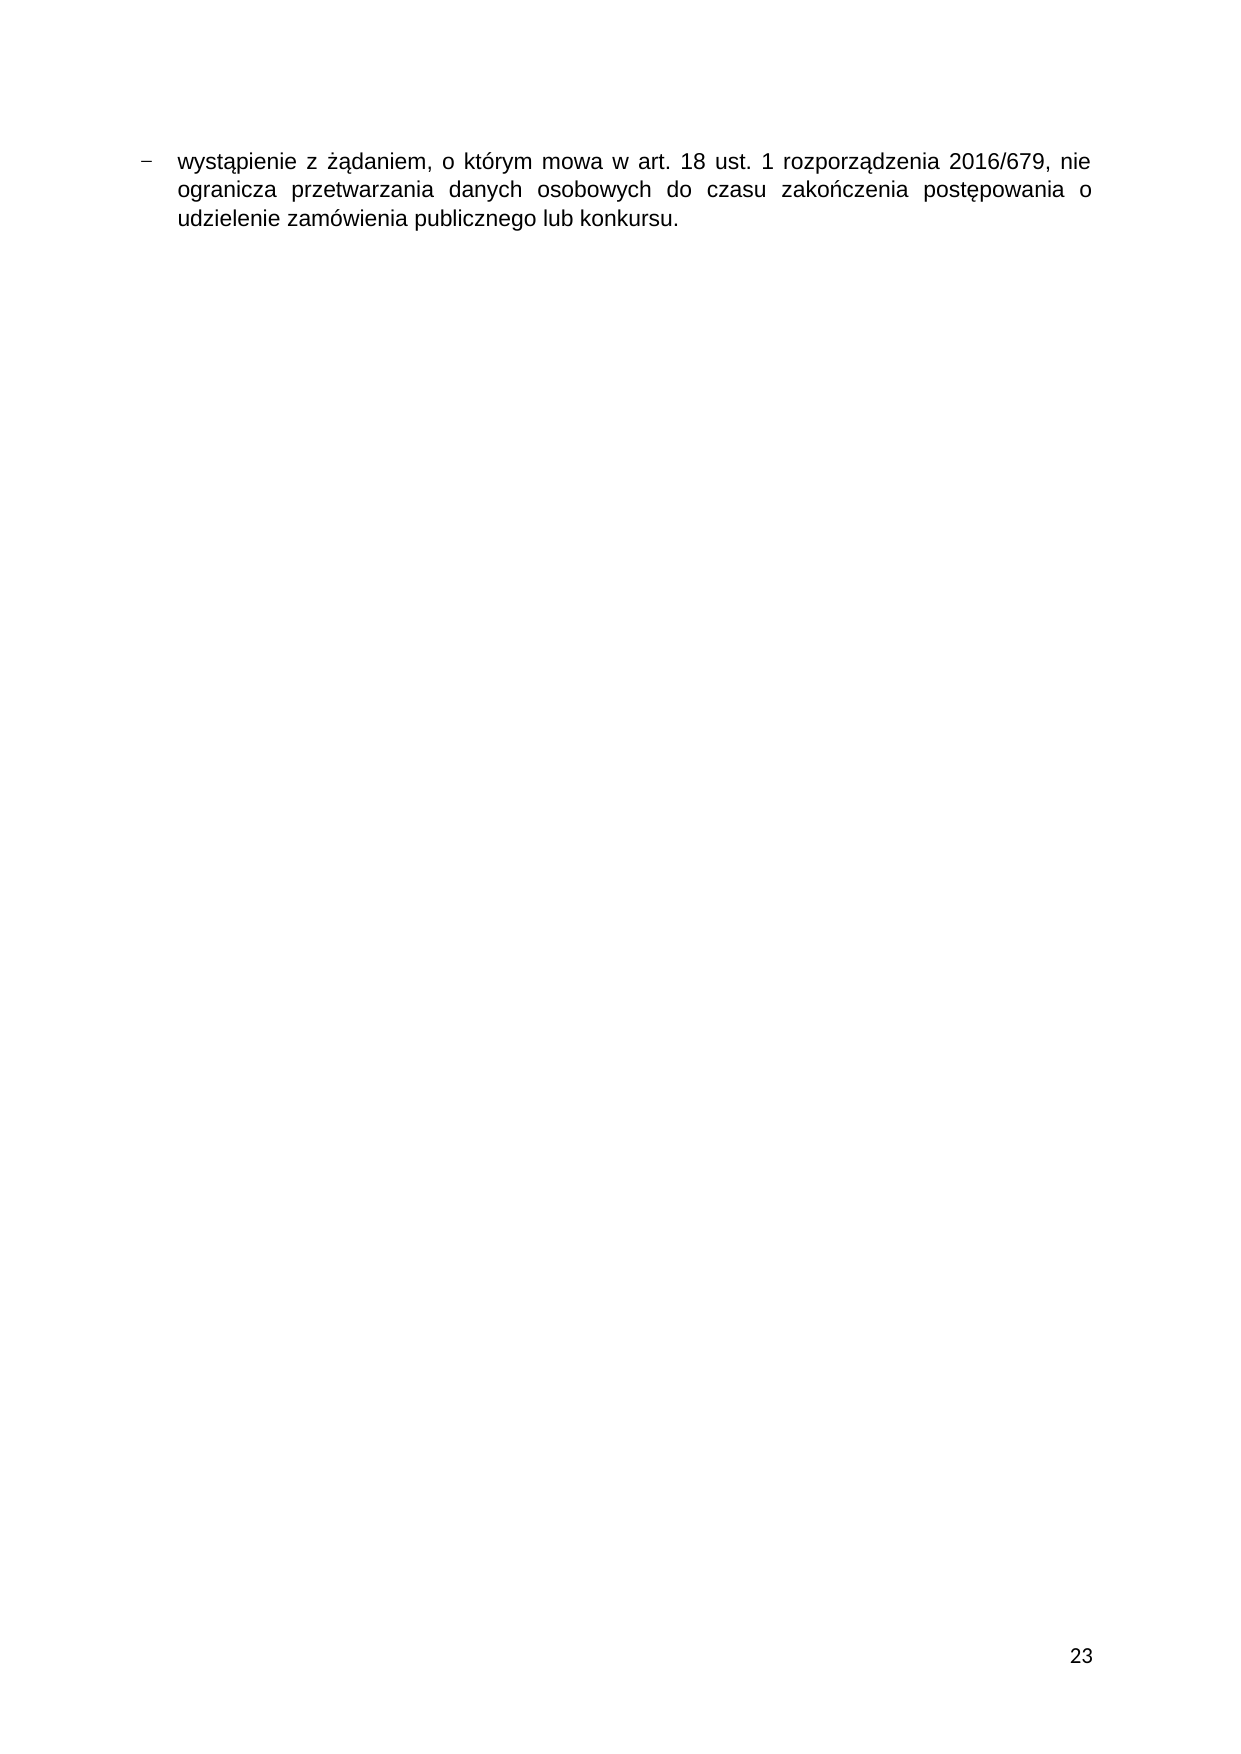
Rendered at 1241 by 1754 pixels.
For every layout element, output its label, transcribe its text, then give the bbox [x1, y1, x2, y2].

list wystąpienie z żądaniem, o którym mowa w art. 18 ust. 1 rozporządzenia 2016/679, nie ogranicza przetwarzania danych osobowych do czasu zakończenia postępowania o udzielenie zamówienia publicznego lub konkursu. [140, 148, 1093, 231]
